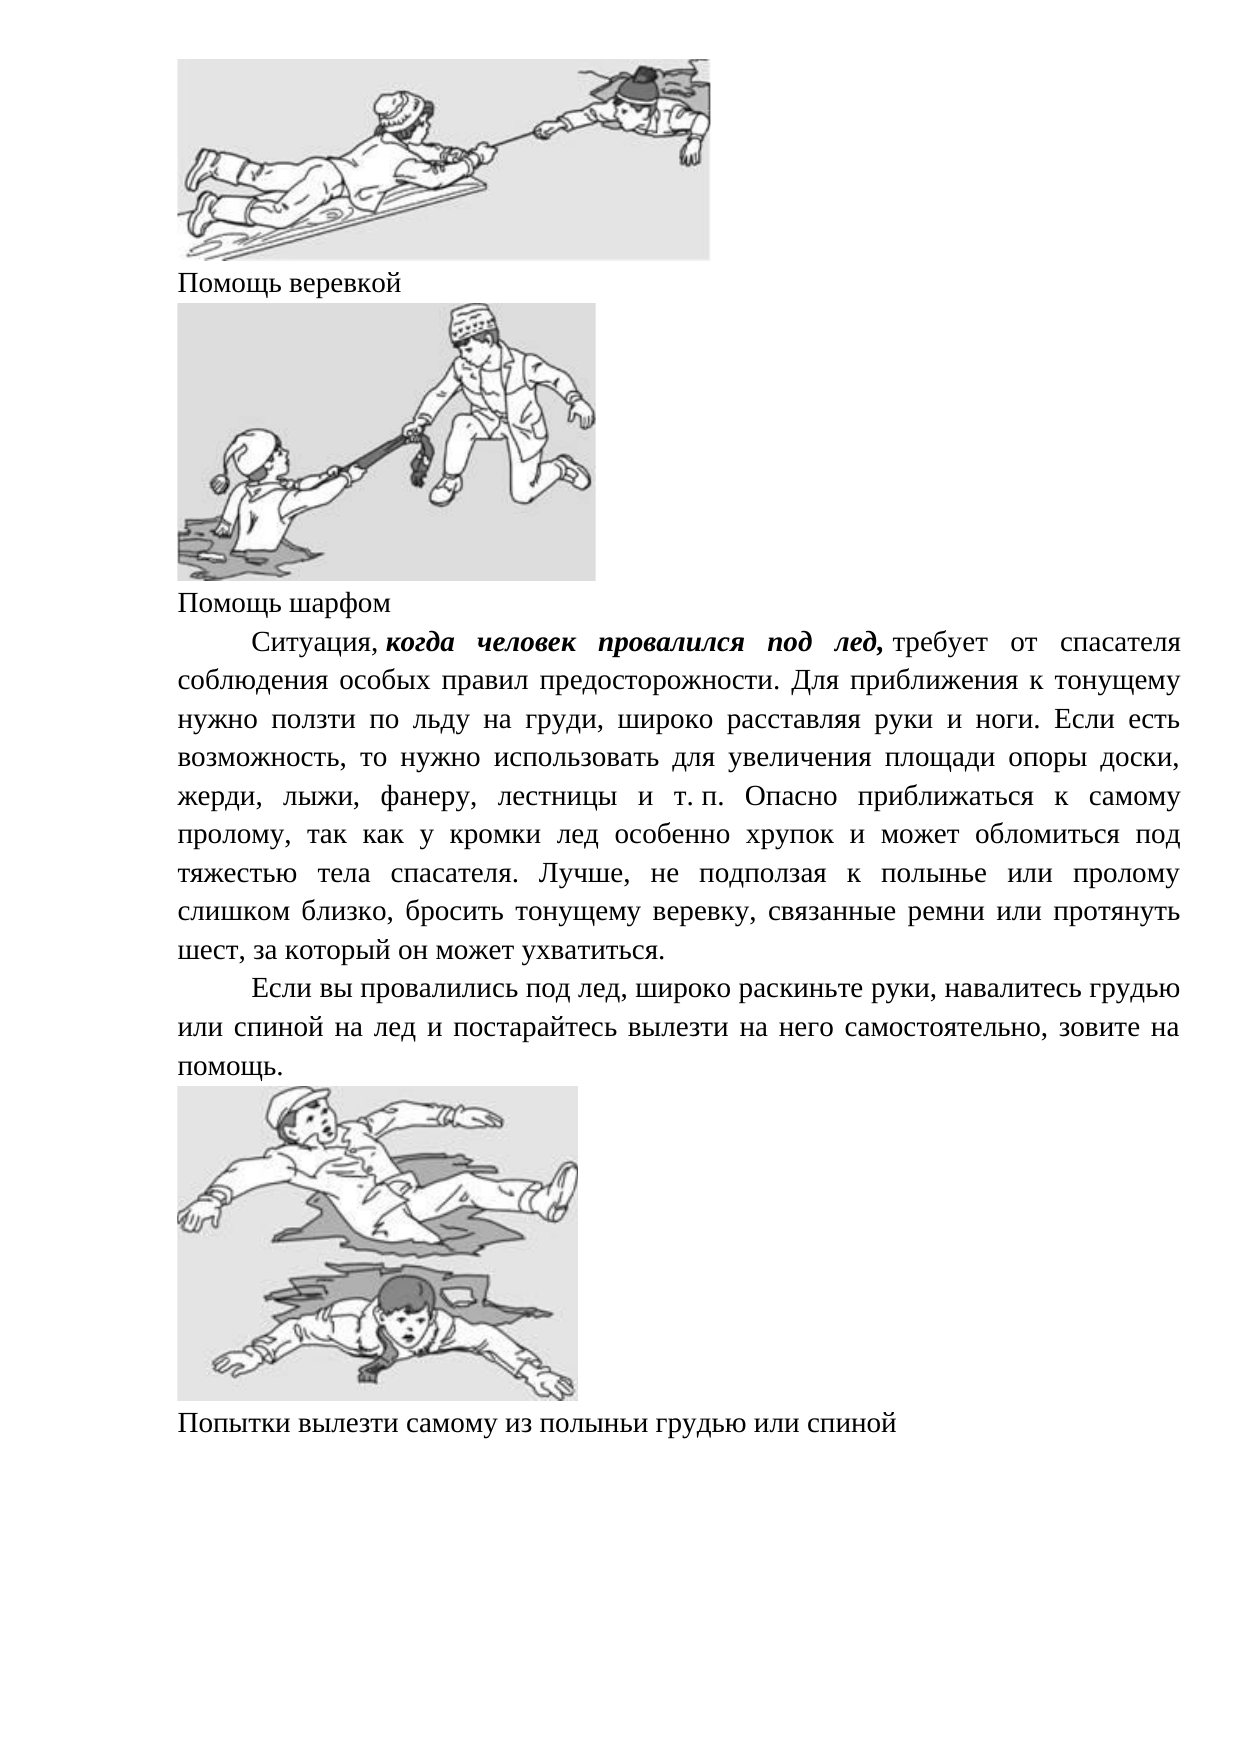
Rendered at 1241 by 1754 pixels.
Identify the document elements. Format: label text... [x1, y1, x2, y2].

text Ситуация, когда человек провалился под лед, требует от спасателя соблюдения особых правил предосторожности. Для приближения к тонущему нужно ползти по льду на груди, широко расставляя руки и ноги. Если есть возможность, то нужно использовать для увеличения площади опоры доски, жерди, лыжи, фанеру, лестницы и т. п. Опасно приближаться к самому пролому, так как у кромки лед особенно хрупок и может обломиться под тяжестью тела спасателя. Лучше, не подползая к полынье или пролому слишком близко, бросить тонущему веревку, связанные ремни или протянуть шест, за который он может ухватиться. [177, 624, 1181, 966]
text Если вы провалились под лед, широко раскиньте руки, навалитесь грудью или спиной на лед и постарайтесь вылезти на него самостоятельно, зовите на помощь. [177, 971, 1181, 1081]
text Попытки вылезти самому из полыньи грудью или спиной [177, 1405, 1181, 1438]
picture [177, 59, 711, 261]
picture [177, 1086, 578, 1401]
text Помощь шарфом [177, 585, 1181, 619]
picture [177, 303, 596, 581]
text Помощь веревкой [177, 265, 1181, 298]
